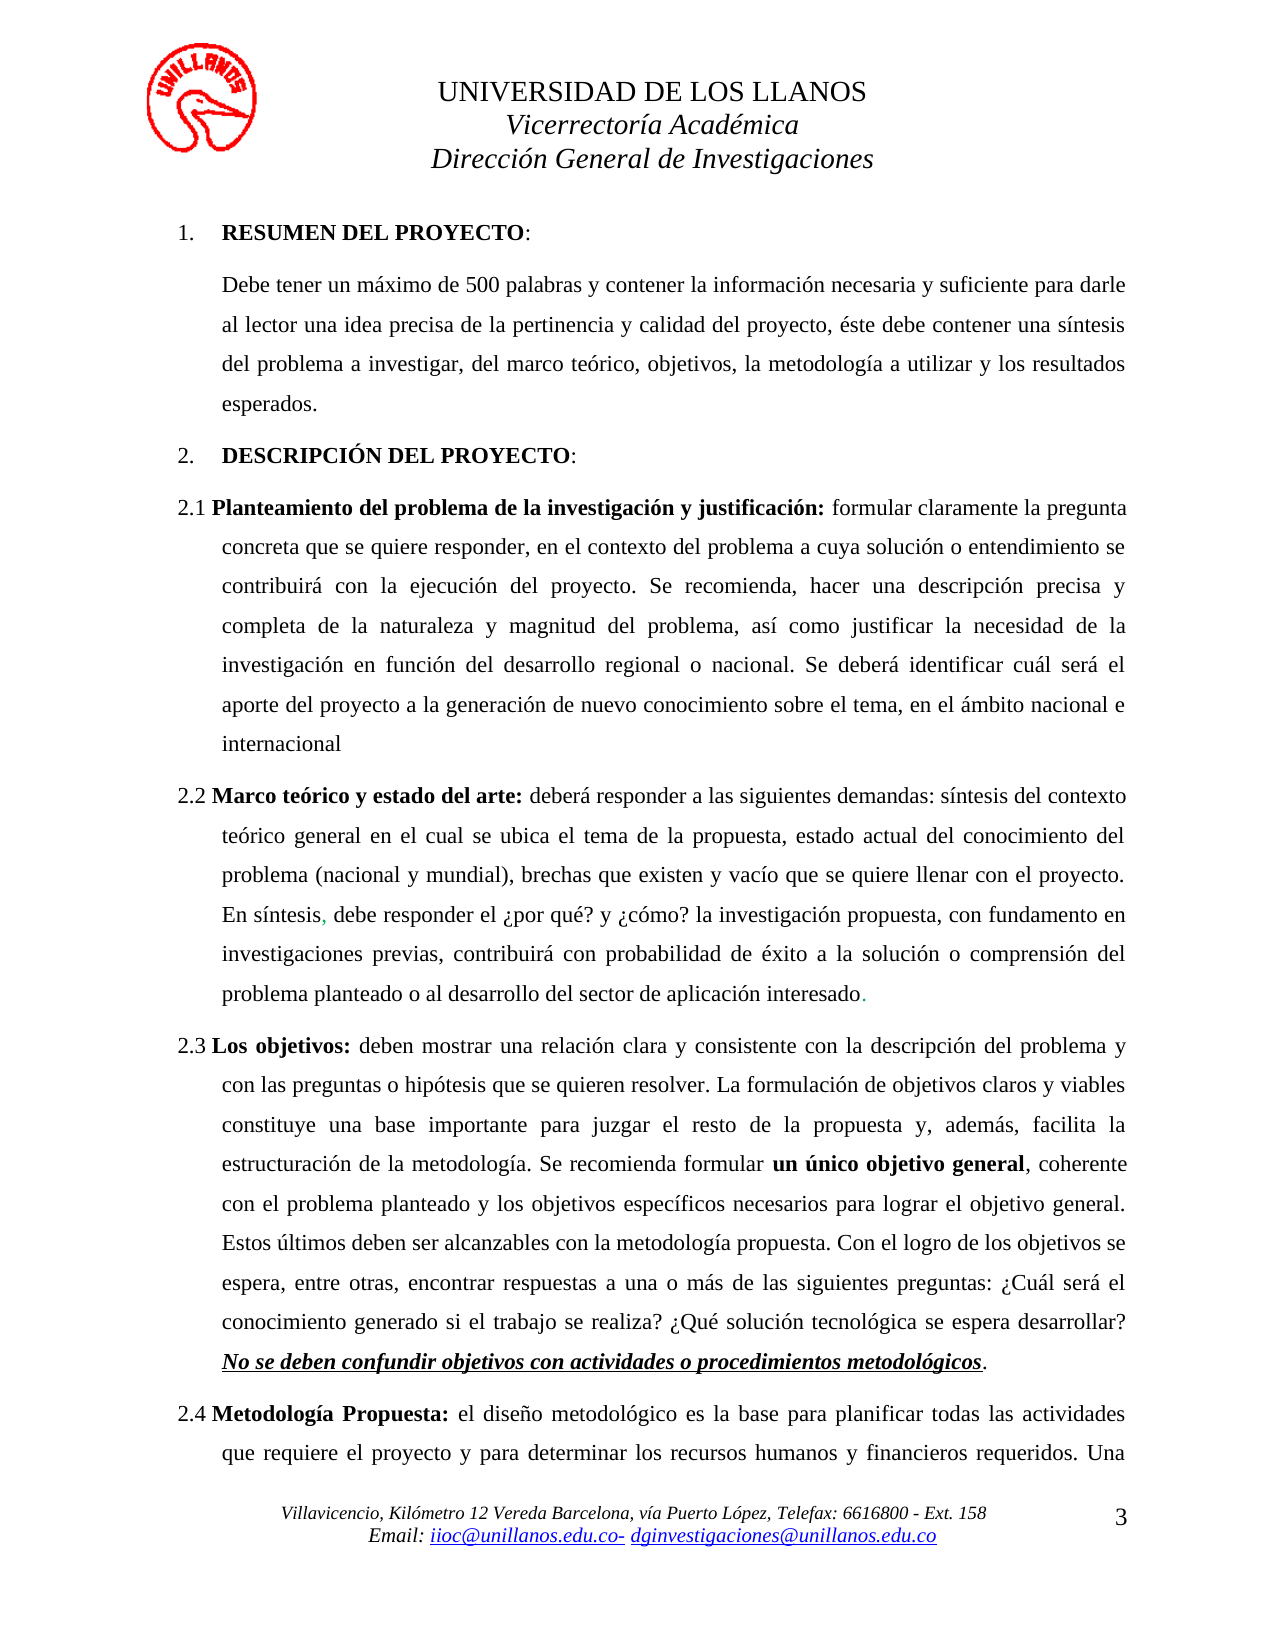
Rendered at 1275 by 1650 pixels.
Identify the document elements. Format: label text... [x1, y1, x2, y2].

text Debe tener un máximo de 500 palabras y contener la información necesaria y suficiente para darle al lector una idea precisa de la pertinencia y calidad del proyecto, éste debe contener una síntesis del problema a investigar, del marco teórico, objetivos, la metodología a utilizar y los resultados esperados. [222, 271, 1127, 416]
picture [146, 43, 260, 156]
list RESUMEN DEL PROYECTO: [177, 219, 1127, 246]
list DESCRIPCIÓN DEL PROYECTO: [177, 442, 1127, 468]
list Planteamiento del problema de la investigación y justificación: formular claramente la pregunta concreta que se quiere responder, en el contexto del problema a cuya solución o entendimiento se contribuirá con la ejecución del proyecto. Se recomienda, hacer una descripción precisa y completa de la naturaleza y magnitud del problema, así como justificar la necesidad de la investigación en función del desarrollo regional o nacional. Se deberá identificar cuál será el aporte del proyecto a la generación de nuevo conocimiento sobre el tema, en el ámbito nacional e internacional [177, 494, 1127, 757]
list Marco teórico y estado del arte: deberá responder a las siguientes demandas: síntesis del contexto teórico general en el cual se ubica el tema de la propuesta, estado actual del conocimiento del problema (nacional y mundial), brechas que existen y vacío que se quiere llenar con el proyecto. En síntesis, debe responder el ¿por qué? y ¿cómo? la investigación propuesta, con fundamento en investigaciones previas, contribuirá con probabilidad de éxito a la solución o comprensión del problema planteado o al desarrollo del sector de aplicación interesado. [177, 782, 1127, 1006]
list Los objetivos: deben mostrar una relación clara y consistente con la descripción del problema y con las preguntas o hipótesis que se quieren resolver. La formulación de objetivos claros y viables constituye una base importante para juzgar el resto de la propuesta y, además, facilita la estructuración de la metodología. Se recomienda formular un único objetivo general, coherente con el problema planteado y los objetivos específicos necesarios para lograr el objetivo general. Estos últimos deben ser alcanzables con la metodología propuesta. Con el logro de los objetivos se espera, entre otras, encontrar respuestas a una o más de las siguientes preguntas: ¿Cuál será el conocimiento generado si el trabajo se realiza? ¿Qué solución tecnológica se espera desarrollar? No se deben confundir objetivos con actividades o procedimientos metodológicos. [177, 1032, 1127, 1374]
